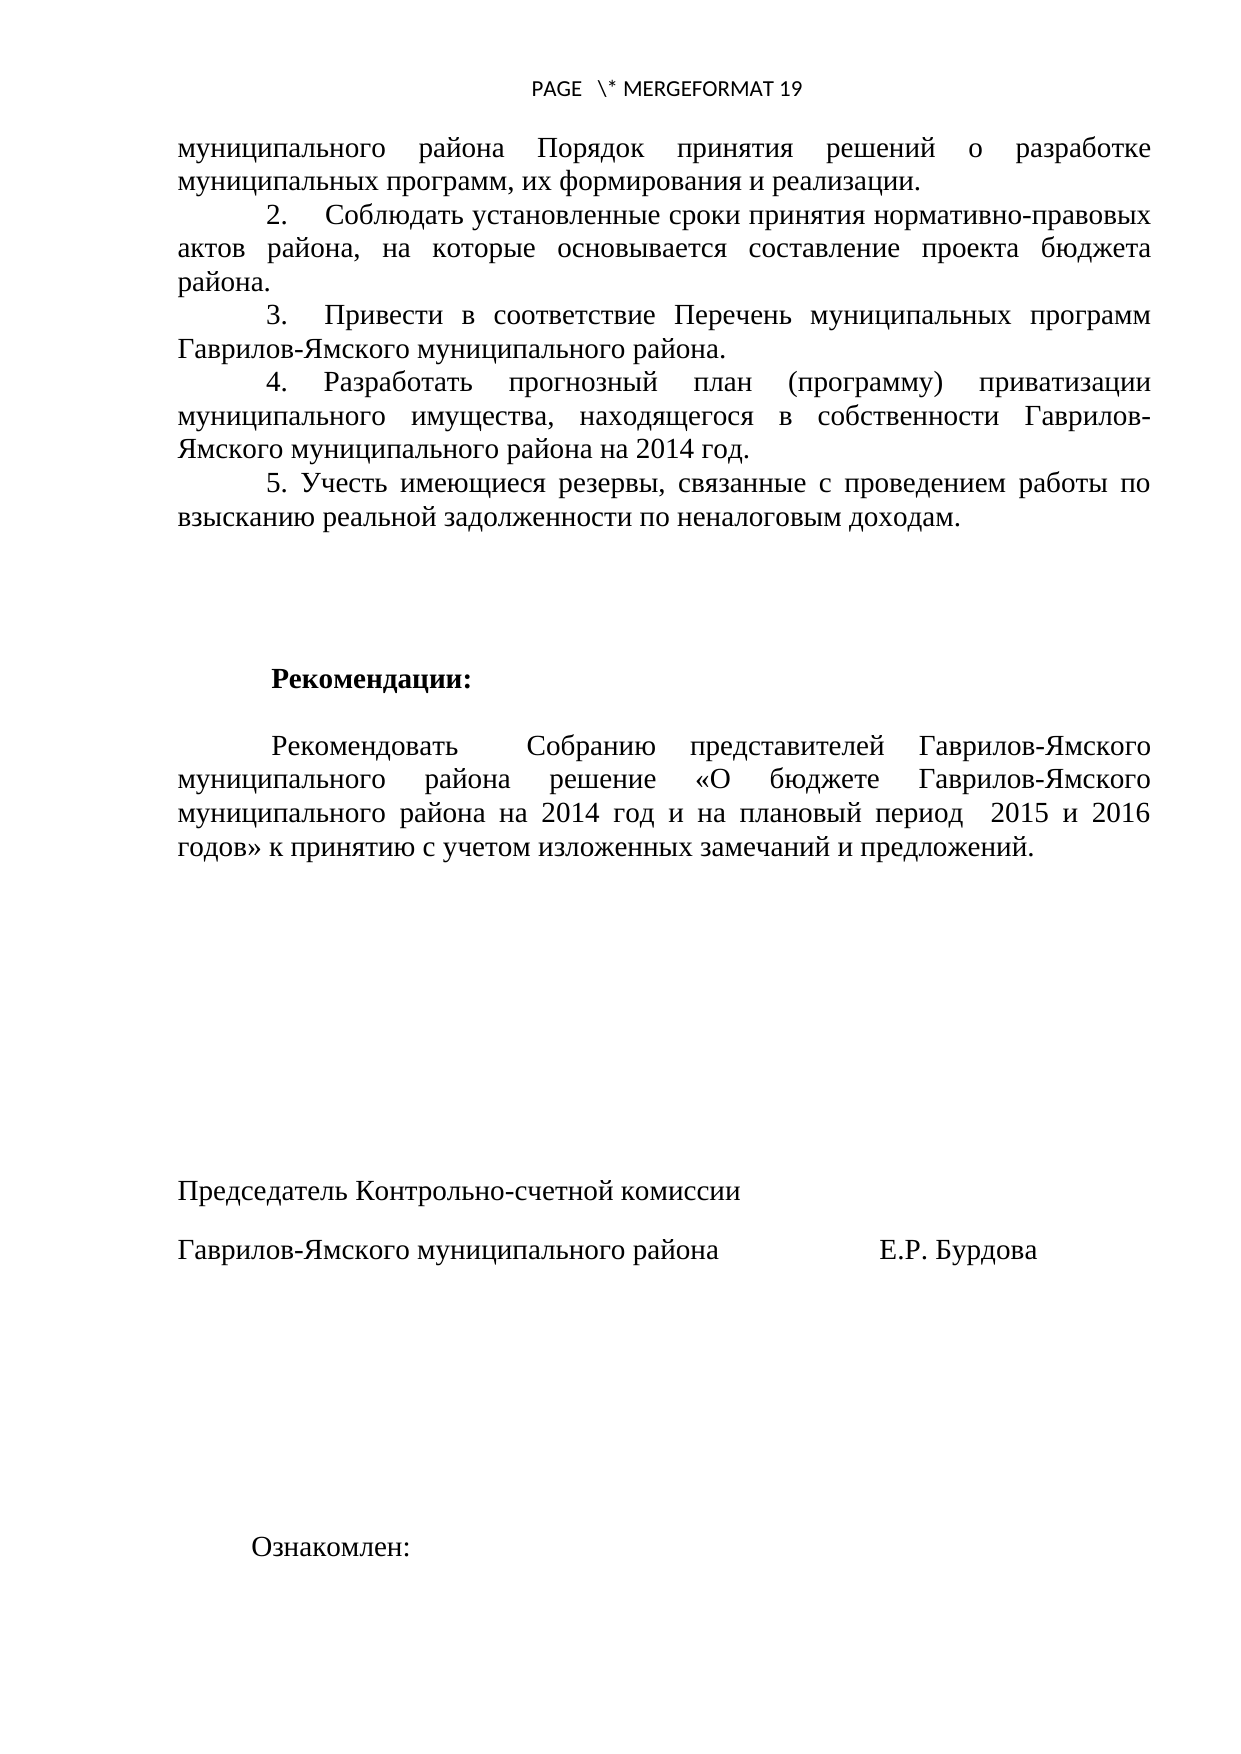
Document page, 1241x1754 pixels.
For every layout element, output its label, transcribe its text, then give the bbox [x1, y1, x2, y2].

text 4. Разработать прогнозный план (программу) приватизации муниципального имущества, находящегося в собственности Гаврилов-Ямского муниципального района на 2014 год. [177, 364, 1152, 465]
text Ознакомлен: [177, 1529, 1152, 1563]
text Председатель Контрольно-счетной комиссии [177, 1173, 1152, 1206]
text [177, 130, 1152, 197]
text 3. Привести в соответствие Перечень муниципальных программ Гаврилов-Ямского муниципального района. [177, 297, 1152, 364]
text Рекомендовать Собранию представителей Гаврилов-Ямского муниципального района решение «О бюджете Гаврилов-Ямского муниципального района на 2014 год и на плановый период 2015 и 2016 годов» к принятию с учетом изложенных замечаний и предложений. [177, 728, 1152, 862]
text Рекомендации: [177, 661, 1152, 694]
text 2. Соблюдать установленные сроки принятия нормативно-правовых актов района, на которые основывается составление проекта бюджета района. [177, 197, 1152, 297]
text 5. Учесть имеющиеся резервы, связанные с проведением работы по взысканию реальной задолженности по неналоговым доходам. [177, 465, 1152, 532]
text Гаврилов-Ямского муниципального района Е.Р. Бурдова [177, 1232, 1152, 1266]
